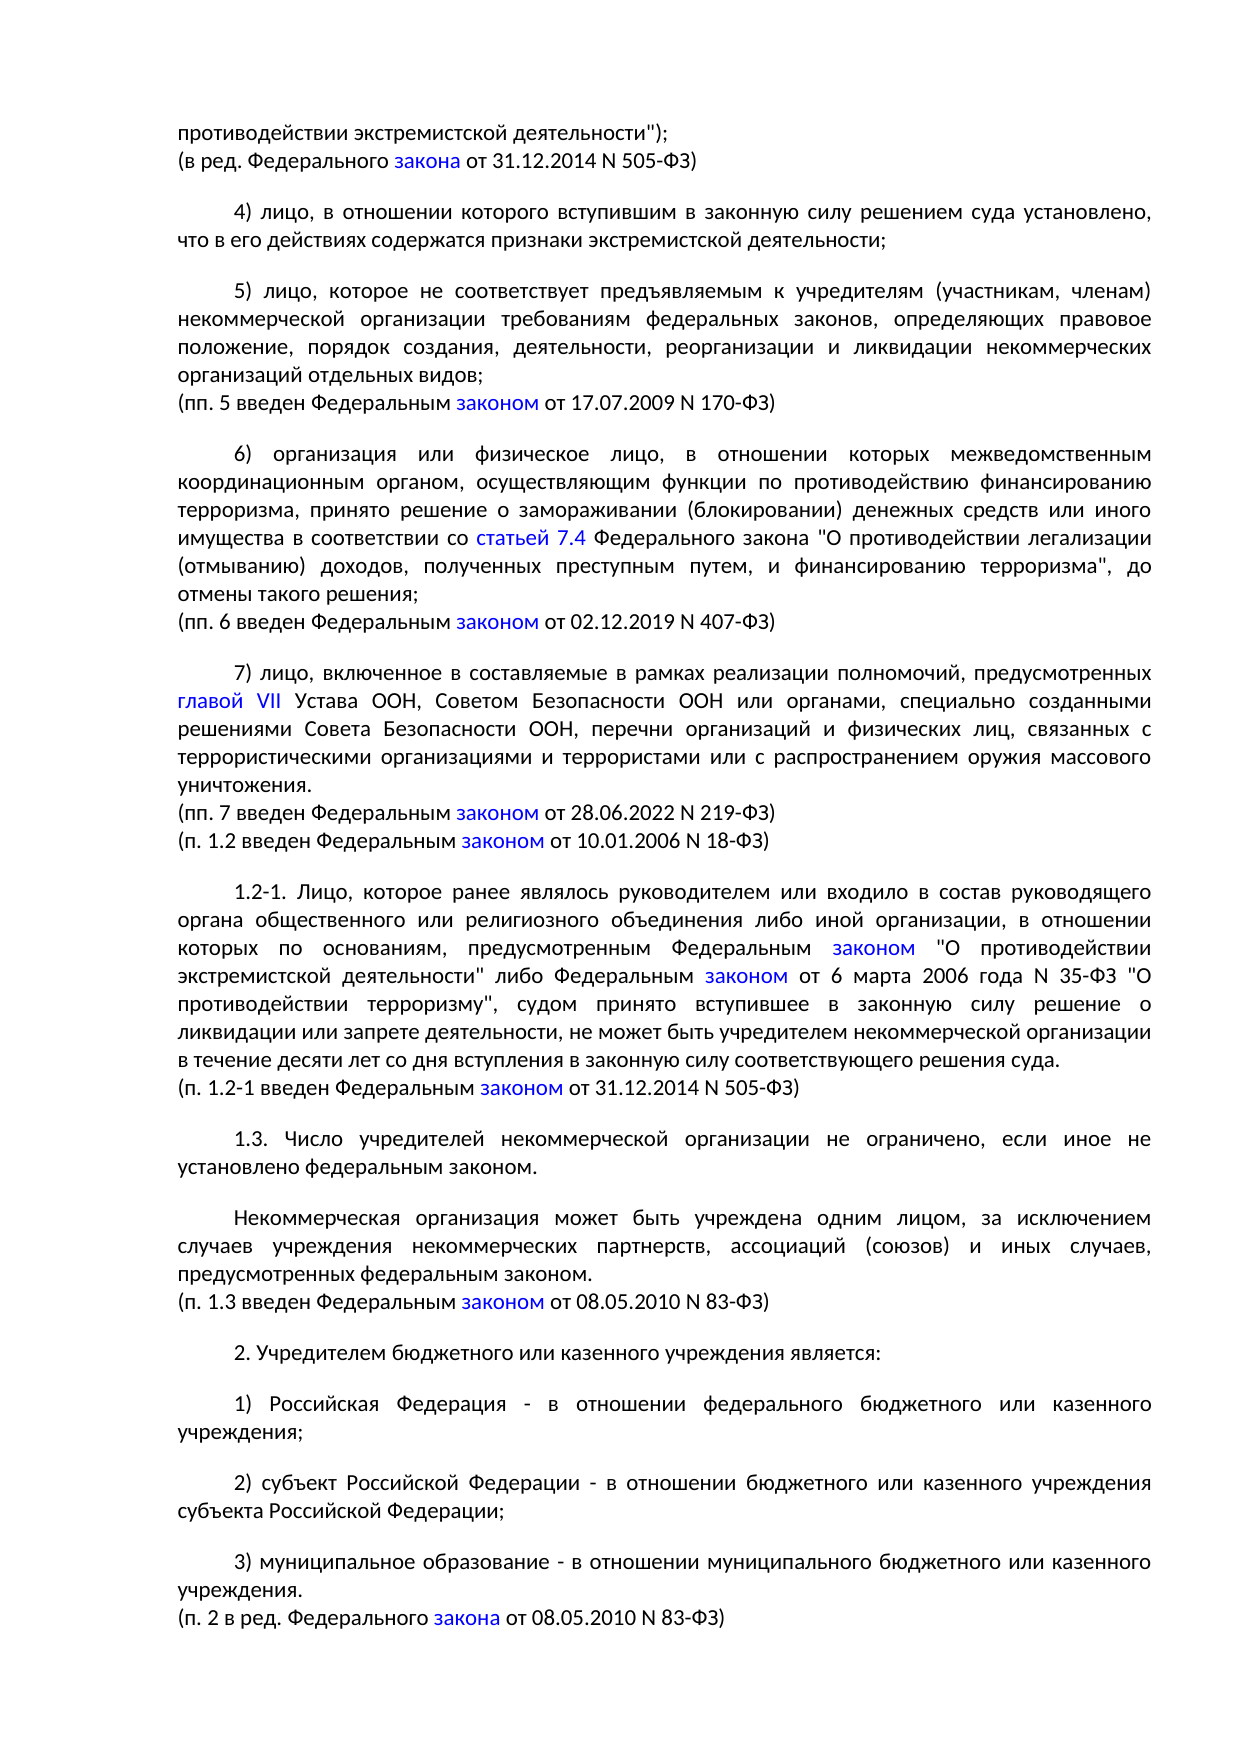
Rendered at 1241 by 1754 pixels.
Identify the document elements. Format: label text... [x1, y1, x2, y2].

text 2) субъект Российской Федерации - в отношении бюджетного или казенного учреждения субъекта Российской Федерации; [177, 1468, 1152, 1524]
text 1.2-1. Лицо, которое ранее являлось руководителем или входило в состав руководящего органа общественного или религиозного объединения либо иной организации, в отношении которых по основаниям, предусмотренным Федеральным законом "О противодействии экстремистской деятельности" либо Федеральным законом от 6 марта 2006 года N 35-ФЗ "О противодействии терроризму", судом принято вступившее в законную силу решение о ликвидации или запрете деятельности, не может быть учредителем некоммерческой организации в течение десяти лет со дня вступления в законную силу соответствующего решения суда. [177, 877, 1152, 1073]
text (пп. 6 введен Федеральным законом от 02.12.2019 N 407-ФЗ) [177, 607, 1152, 635]
text 1) Российская Федерация - в отношении федерального бюджетного или казенного учреждения; [177, 1389, 1152, 1445]
text (пп. 5 введен Федеральным законом от 17.07.2009 N 170-ФЗ) [177, 388, 1152, 416]
text (п. 1.3 введен Федеральным законом от 08.05.2010 N 83-ФЗ) [177, 1287, 1152, 1315]
text 5) лицо, которое не соответствует предъявляемым к учредителям (участникам, членам) некоммерческой организации требованиям федеральных законов, определяющих правовое положение, порядок создания, деятельности, реорганизации и ликвидации некоммерческих организаций отдельных видов; [177, 276, 1152, 388]
text (п. 1.2-1 введен Федеральным законом от 31.12.2014 N 505-ФЗ) [177, 1073, 1152, 1101]
text 2. Учредителем бюджетного или казенного учреждения является: [177, 1338, 1152, 1366]
text 1.3. Число учредителей некоммерческой организации не ограничено, если иное не установлено федеральным законом. [177, 1124, 1152, 1180]
text (п. 1.2 введен Федеральным законом от 10.01.2006 N 18-ФЗ) [177, 826, 1152, 854]
text (п. 2 в ред. Федерального закона от 08.05.2010 N 83-ФЗ) [177, 1603, 1152, 1631]
text 4) лицо, в отношении которого вступившим в законную силу решением суда установлено, что в его действиях содержатся признаки экстремистской деятельности; [177, 197, 1152, 253]
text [177, 118, 1152, 146]
text 3) муниципальное образование - в отношении муниципального бюджетного или казенного учреждения. [177, 1547, 1152, 1603]
text (в ред. Федерального закона от 31.12.2014 N 505-ФЗ) [177, 146, 1152, 174]
text Некоммерческая организация может быть учреждена одним лицом, за исключением случаев учреждения некоммерческих партнерств, ассоциаций (союзов) и иных случаев, предусмотренных федеральным законом. [177, 1203, 1152, 1287]
text 6) организация или физическое лицо, в отношении которых межведомственным координационным органом, осуществляющим функции по противодействию финансированию терроризма, принято решение о замораживании (блокировании) денежных средств или иного имущества в соответствии со статьей 7.4 Федерального закона "О противодействии легализации (отмыванию) доходов, полученных преступным путем, и финансированию терроризма", до отмены такого решения; [177, 439, 1152, 607]
text (пп. 7 введен Федеральным законом от 28.06.2022 N 219-ФЗ) [177, 798, 1152, 826]
text 7) лицо, включенное в составляемые в рамках реализации полномочий, предусмотренных главой VII Устава ООН, Советом Безопасности ООН или органами, специально созданными решениями Совета Безопасности ООН, перечни организаций и физических лиц, связанных с террористическими организациями и террористами или с распространением оружия массового уничтожения. [177, 658, 1152, 798]
